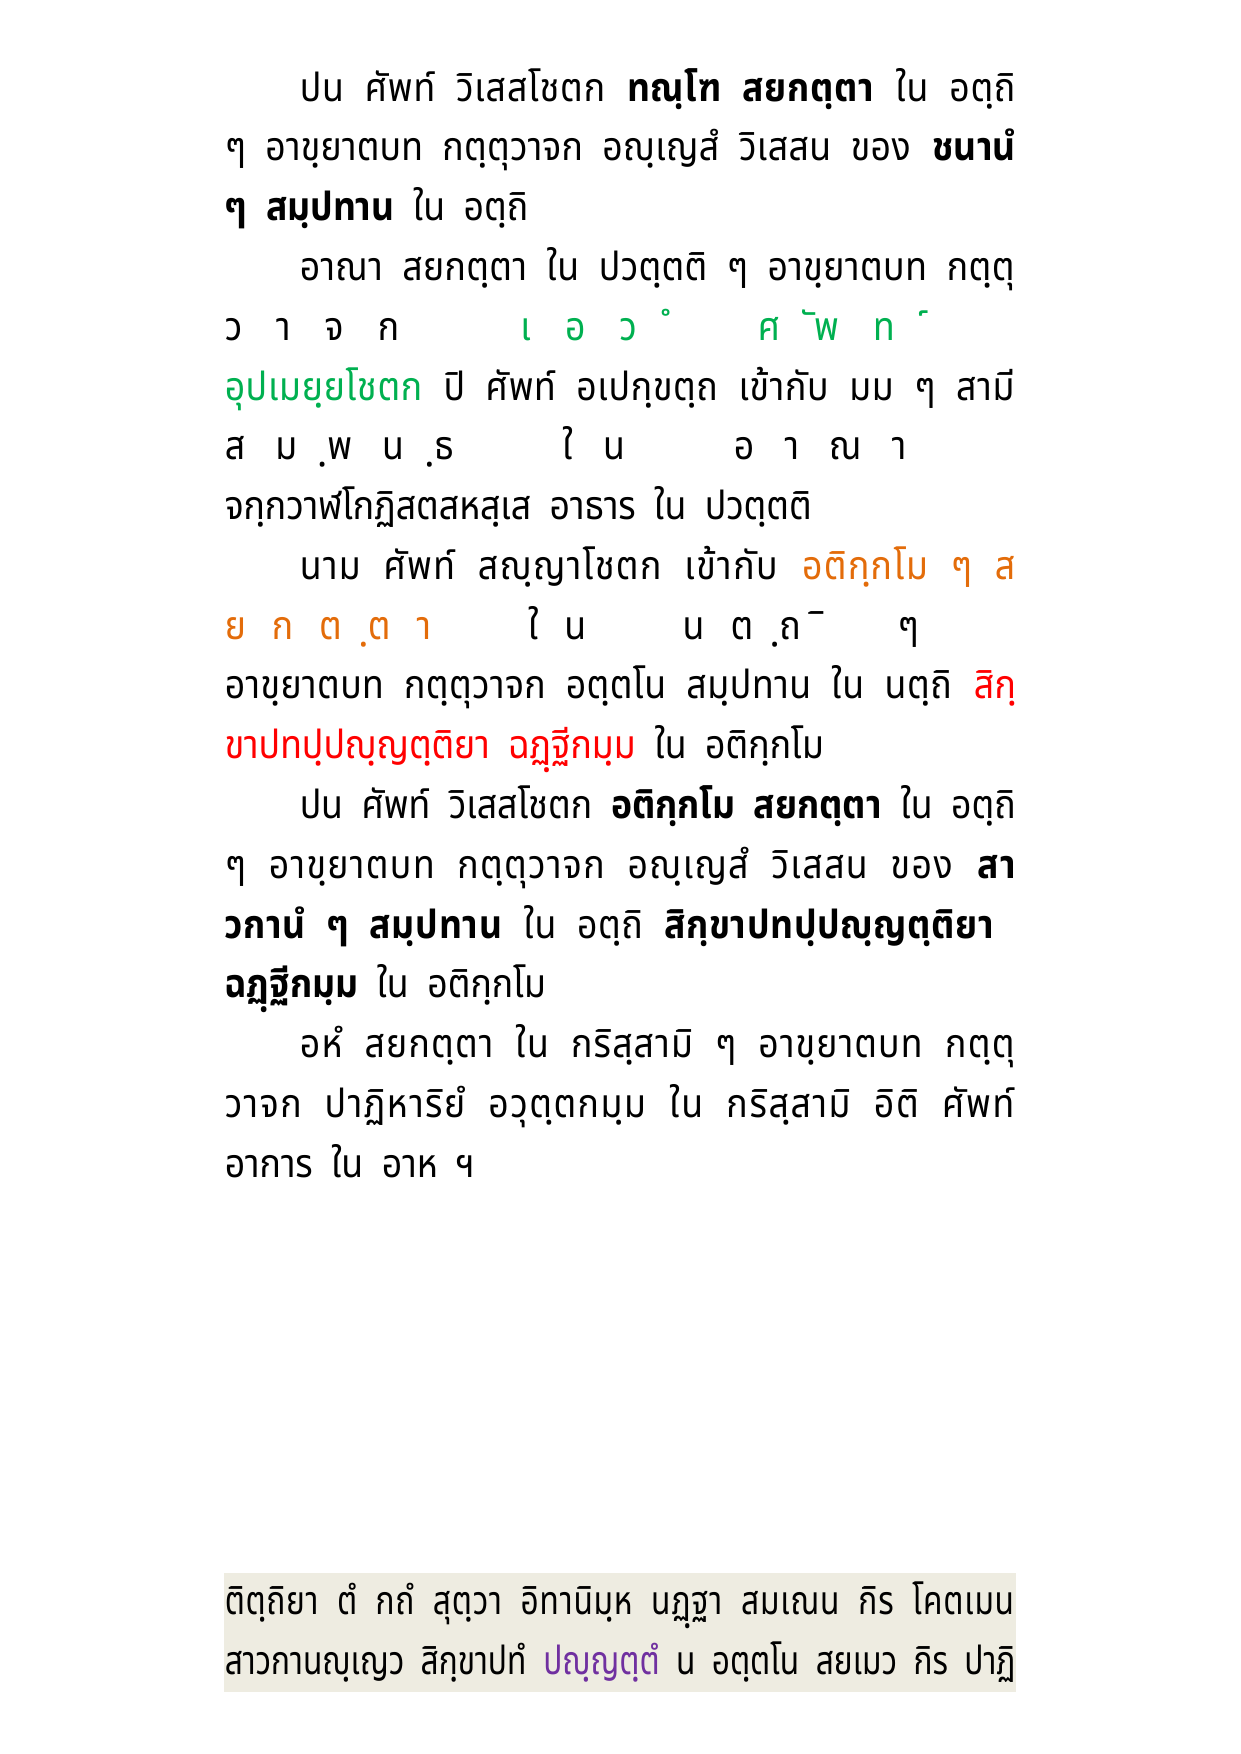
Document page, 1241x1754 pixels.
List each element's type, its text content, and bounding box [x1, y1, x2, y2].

text อาณา สยกตฺตา ใน ปวตฺตติ ๆ อาขฺยาตบท กตฺตุวาจก เอวํ ศัพท์ อุปเมยฺยโชตก ปิ ศัพท์ อเปกฺขตฺถ เข้ากับ มม ๆ สามีสมฺพนฺธ ใน อาณา จกฺกวาฬโกฏิสตสหสฺเส อาธาร ใน ปวตฺตติ [224, 238, 1016, 537]
text อหํ สยกตฺตา ใน กริสฺสามิ ๆ อาขฺยาตบท กตฺตุวาจก ปาฏิหาริยํ อวุตฺตกมฺม ใน กริสฺสามิ อิติ ศัพท์ อาการ ใน อาห ฯ [224, 1016, 1016, 1195]
text นาม ศัพท์ สญฺญาโชตก เข้ากับ อติกฺกโม ๆ สยกตฺตา ใน นตฺถิ ๆ อาขฺยาตบท กตฺตุวาจก อตฺตโน สมฺปทาน ใน นตฺถิ สิกฺขาปทปฺปญฺญตฺติยา ฉฏฺฐีกมฺม ใน อติกฺกโม [224, 537, 1016, 777]
text ปน ศัพท์ วิเสสโชตก ทณฺโฑ สยกตฺตา ใน อตฺถิ ๆ อาขฺยาตบท กตฺตุวาจก อญฺเญสํ วิเสสน ของ ชนานํ ๆ สมฺปทาน ใน อตฺถิ [224, 59, 1016, 238]
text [224, 1573, 1016, 1692]
text ปน ศัพท์ วิเสสโชตก อติกฺกโม สยกตฺตา ใน อตฺถิ ๆ อาขฺยาตบท กตฺตุวาจก อญฺเญสํ วิเสสน ของ สาวกานํ ๆ สมฺปทาน ใน อตฺถิ สิกฺขาปทปฺปญฺญตฺติยา ฉฏฺฐีกมฺม ใน อติกฺกโม [224, 777, 1016, 1016]
